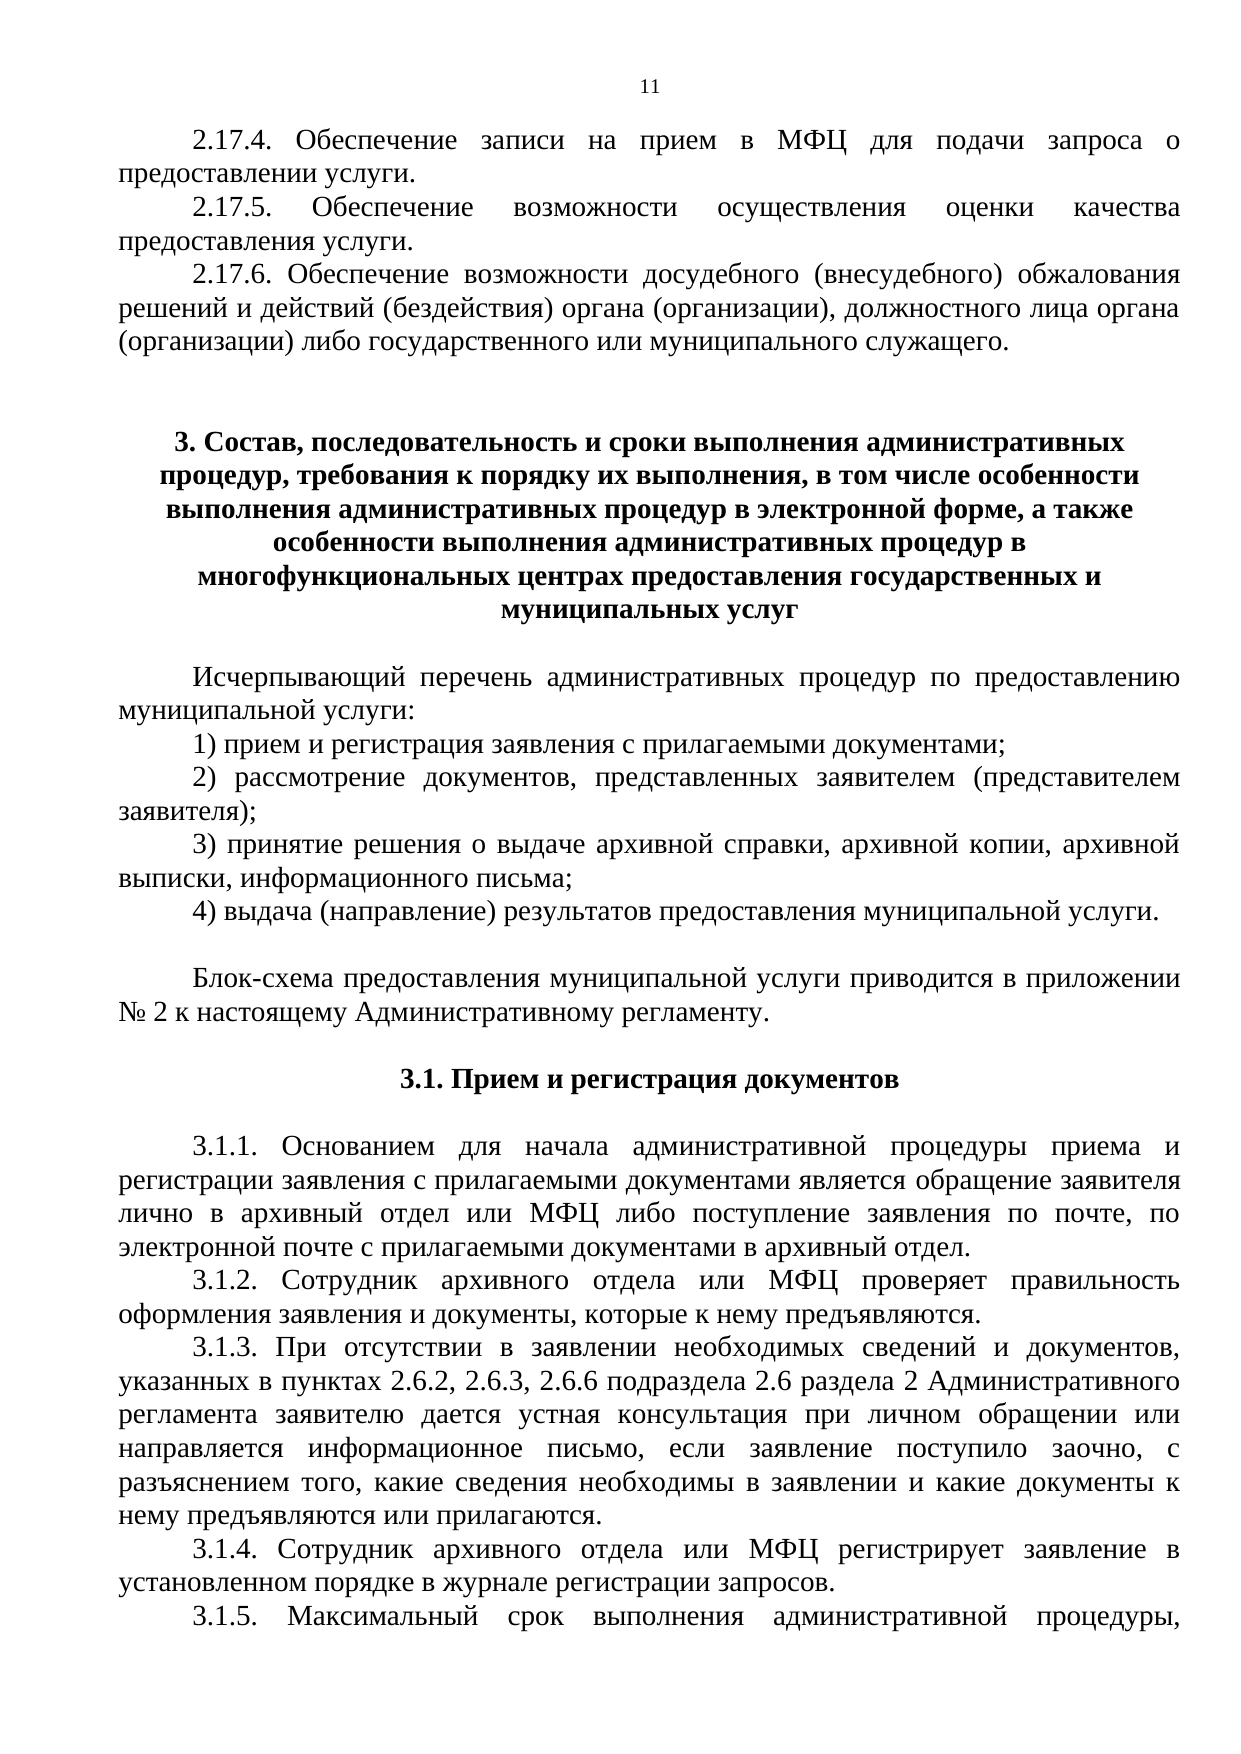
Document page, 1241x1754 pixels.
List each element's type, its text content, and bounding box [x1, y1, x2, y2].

text 3) принятие решения о выдаче архивной справки, архивной копии, архивной выписки, информационного письма; [118, 826, 1181, 893]
text 1) прием и регистрация заявления с прилагаемыми документами; [118, 726, 1181, 759]
text 3.1.2. Сотрудник архивного отдела или МФЦ проверяет правильность оформления заявления и документы, которые к нему предъявляются. [118, 1262, 1181, 1329]
text Исчерпывающий перечень административных процедур по предоставлению муниципальной услуги: [118, 659, 1181, 726]
text 4) выдача (направление) результатов предоставления муниципальной услуги. [118, 893, 1181, 927]
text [118, 1598, 1181, 1631]
text 3. Состав, последовательность и сроки выполнения административных процедур, требования к порядку их выполнения, в том числе особенности выполнения административных процедур в электронной форме, а также особенности выполнения административных процедур в многофункциональных центрах предоставления государственных и муниципальных услуг [118, 424, 1181, 625]
text 3.1.4. Сотрудник архивного отдела или МФЦ регистрирует заявление в установленном порядке в журнале регистрации запросов. [118, 1531, 1181, 1598]
text 2.17.4. Обеспечение записи на прием в МФЦ для подачи запроса о предоставлении услуги. [118, 122, 1181, 189]
text 3.1.3. При отсутствии в заявлении необходимых сведений и документов, указанных в пунктах 2.6.2, 2.6.3, 2.6.6 подраздела 2.6 раздела 2 Административного регламента заявителю дается устная консультация при личном обращении или направляется информационное письмо, если заявление поступило заочно, с разъяснением того, какие сведения необходимы в заявлении и какие документы к нему предъявляются или прилагаются. [118, 1329, 1181, 1531]
text 3.1. Прием и регистрация документов [118, 1061, 1181, 1095]
text 2.17.5. Обеспечение возможности осуществления оценки качества предоставления услуги. [118, 189, 1181, 256]
text 3.1.1. Основанием для начала административной процедуры приема и регистрации заявления с прилагаемыми документами является обращение заявителя лично в архивный отдел или МФЦ либо поступление заявления по почте, по электронной почте с прилагаемыми документами в архивный отдел. [118, 1128, 1181, 1262]
text Блок-схема предоставления муниципальной услуги приводится в приложении № 2 к настоящему Административному регламенту. [118, 961, 1181, 1028]
text 2) рассмотрение документов, представленных заявителем (представителем заявителя); [118, 759, 1181, 826]
text 2.17.6. Обеспечение возможности досудебного (внесудебного) обжалования решений и действий (бездействия) органа (организации), должностного лица органа (организации) либо государственного или муниципального служащего. [118, 256, 1181, 357]
